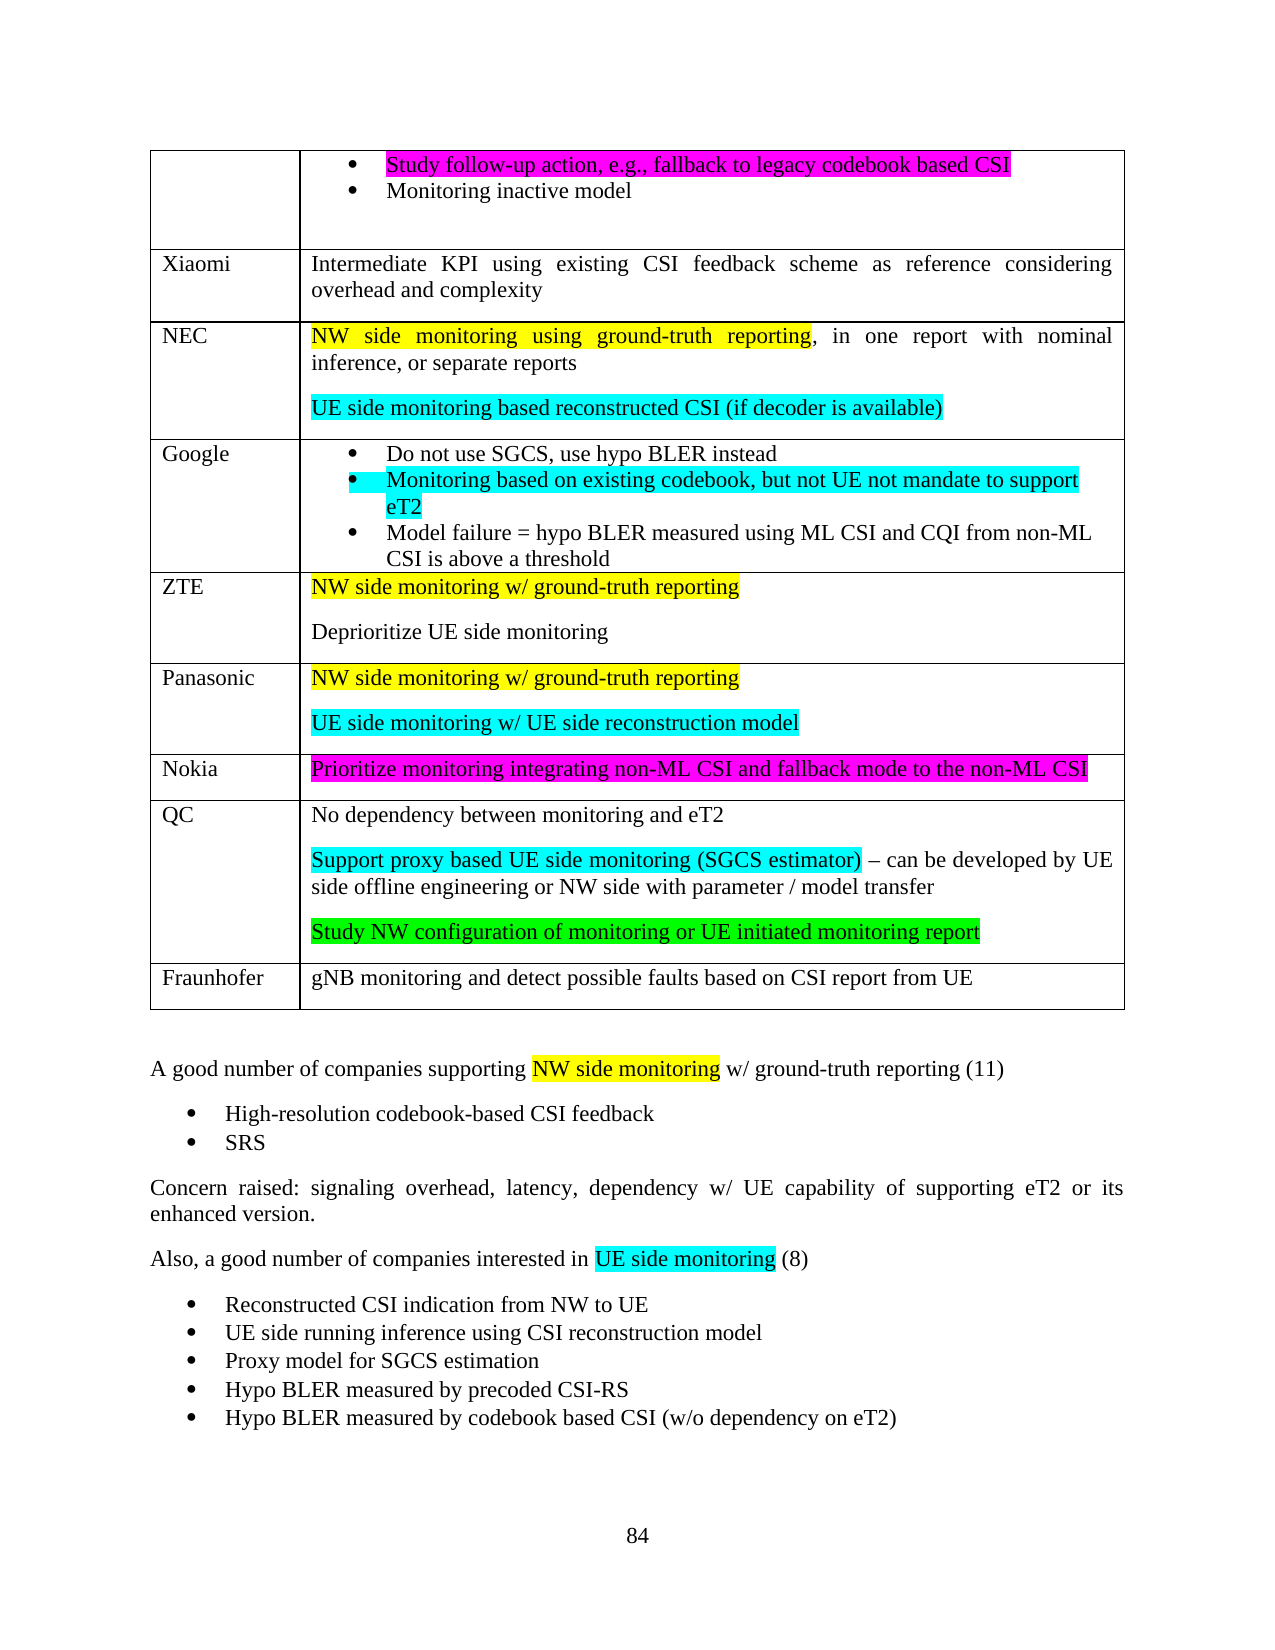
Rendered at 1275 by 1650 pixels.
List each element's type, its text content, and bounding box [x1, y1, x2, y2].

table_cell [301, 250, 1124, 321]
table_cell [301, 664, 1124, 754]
text A good number of companies supporting NW side monitoring w/ ground-truth reporting (11) [150, 1055, 532, 1082]
text Also, a good number of companies interested in UE side monitoring (8) [150, 1246, 595, 1272]
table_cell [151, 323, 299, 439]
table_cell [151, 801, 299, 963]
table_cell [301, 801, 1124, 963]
list Hypo BLER measured by codebook based CSI (w/o dependency on eT2) [187, 1404, 1125, 1431]
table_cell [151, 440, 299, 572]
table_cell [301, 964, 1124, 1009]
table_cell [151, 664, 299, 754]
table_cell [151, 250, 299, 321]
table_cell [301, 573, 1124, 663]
list Proxy model for SGCS estimation [187, 1347, 1125, 1374]
list Hypo BLER measured by precoded CSI-RS [187, 1376, 1125, 1402]
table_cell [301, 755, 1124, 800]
list Reconstructed CSI indication from NW to UE [187, 1291, 1125, 1317]
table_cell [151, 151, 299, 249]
text Concern raised: signaling overhead, latency, dependency w/ UE capability of supporting eT2 or its enhanced version. [150, 1174, 1125, 1227]
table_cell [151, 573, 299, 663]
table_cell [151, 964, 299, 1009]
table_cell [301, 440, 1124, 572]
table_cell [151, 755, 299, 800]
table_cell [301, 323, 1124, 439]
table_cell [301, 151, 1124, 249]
text A good number of companies supporting NW side monitoring w/ ground-truth reporting (11) [720, 1055, 1125, 1082]
list High-resolution codebook-based CSI feedback [187, 1101, 1125, 1127]
list SRS [187, 1129, 1125, 1155]
text Also, a good number of companies interested in UE side monitoring (8) [776, 1246, 1125, 1272]
list UE side running inference using CSI reconstruction model [187, 1319, 1125, 1345]
